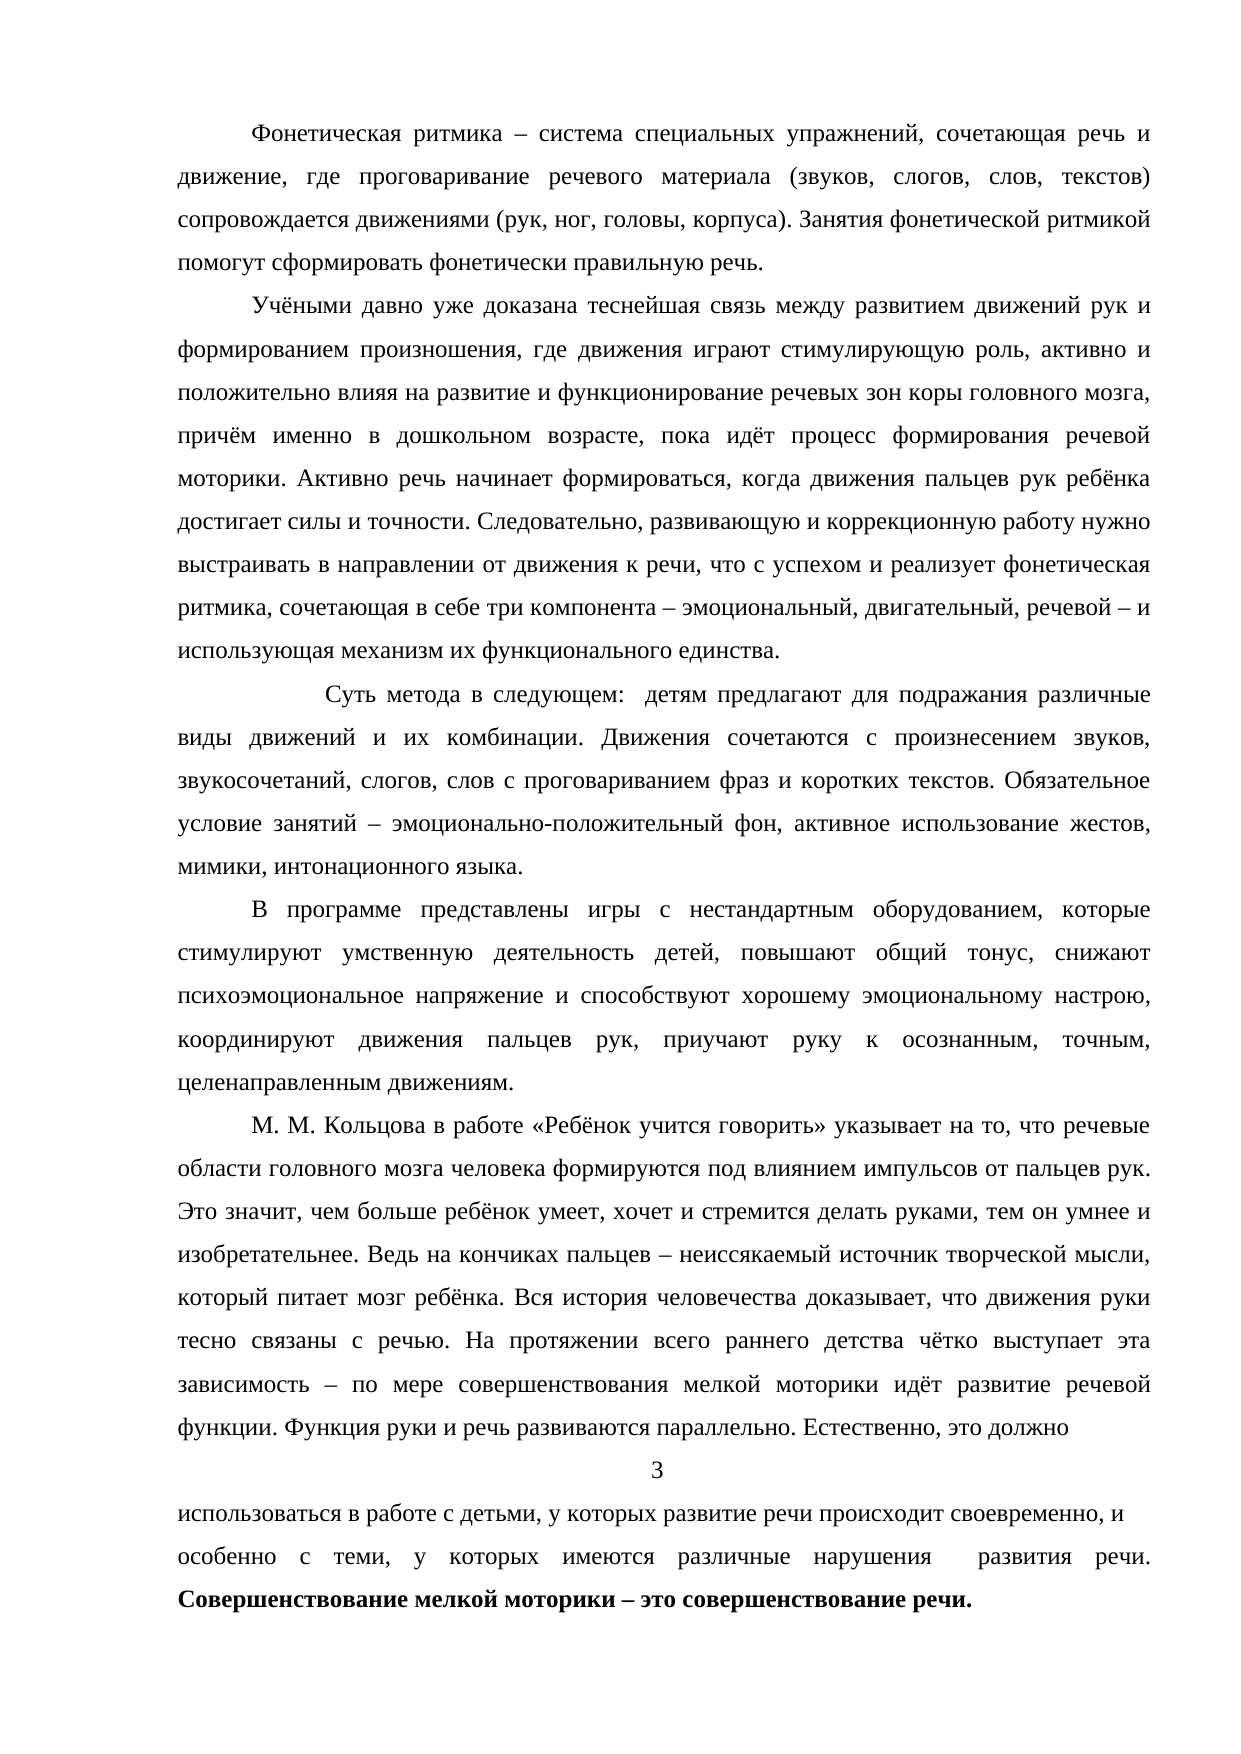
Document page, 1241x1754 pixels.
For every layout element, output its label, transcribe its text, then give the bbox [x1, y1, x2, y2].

text использоваться в работе с детьми, у которых развитие речи происходит своевременно, и [162, 1498, 1152, 1527]
text Фонетическая ритмика – система специальных упражнений, сочетающая речь и движение, где проговаривание речевого материала (звуков, слогов, слов, текстов) сопровождается движениями (рук, ног, головы, корпуса). Занятия фонетической ритмикой помогут сформировать фонетически правильную речь. [177, 118, 1152, 276]
text Учёными давно уже доказана теснейшая связь между развитием движений рук и формированием произношения, где движения играют стимулирующую роль, активно и положительно влияя на развитие и функционирование речевых зон коры головного мозга, причём именно в дошкольном возрасте, пока идёт процесс формирования речевой моторики. Активно речь начинает формироваться, когда движения пальцев рук ребёнка достигает силы и точности. Следовательно, развивающую и коррекционную работу нужно выстраивать в направлении от движения к речи, что с успехом и реализует фонетическая ритмика, сочетающая в себе три компонента – эмоциональный, двигательный, речевой – и использующая механизм их функционального единства. [177, 291, 1152, 664]
text Суть метода в следующем: детям предлагают для подражания различные виды движений и их комбинации. Движения сочетаются с произнесением звуков, звукосочетаний, слогов, слов с проговариванием фраз и коротких текстов. Обязательное условие занятий – эмоционально-положительный фон, активное использование жестов, мимики, интонационного языка. [177, 679, 1152, 880]
text В программе представлены игры с нестандартным оборудованием, которые стимулируют умственную деятельность детей, повышают общий тонус, снижают психоэмоциональное напряжение и способствуют хорошему эмоциональному настрою, координируют движения пальцев рук, приучают руку к осознанным, точным, целенаправленным движениям. [177, 894, 1152, 1096]
text 3 [162, 1455, 1152, 1484]
text М. М. Кольцова в работе «Ребёнок учится говорить» указывает на то, что речевые области головного мозга человека формируются под влиянием импульсов от пальцев рук. Это значит, чем больше ребёнок умеет, хочет и стремится делать руками, тем он умнее и изобретательнее. Ведь на кончиках пальцев – неиссякаемый источник творческой мысли, который питает мозг ребёнка. Вся история человечества доказывает, что движения руки тесно связаны с речью. На протяжении всего раннего детства чётко выступает эта зависимость – по мере совершенствования мелкой моторики идёт развитие речевой функции. Функция руки и речь развиваются параллельно. Естественно, это должно [177, 1110, 1152, 1441]
text особенно с теми, у которых имеются различные нарушения развития речи. Совершенствование мелкой моторики – это совершенствование речи. [177, 1541, 1152, 1613]
